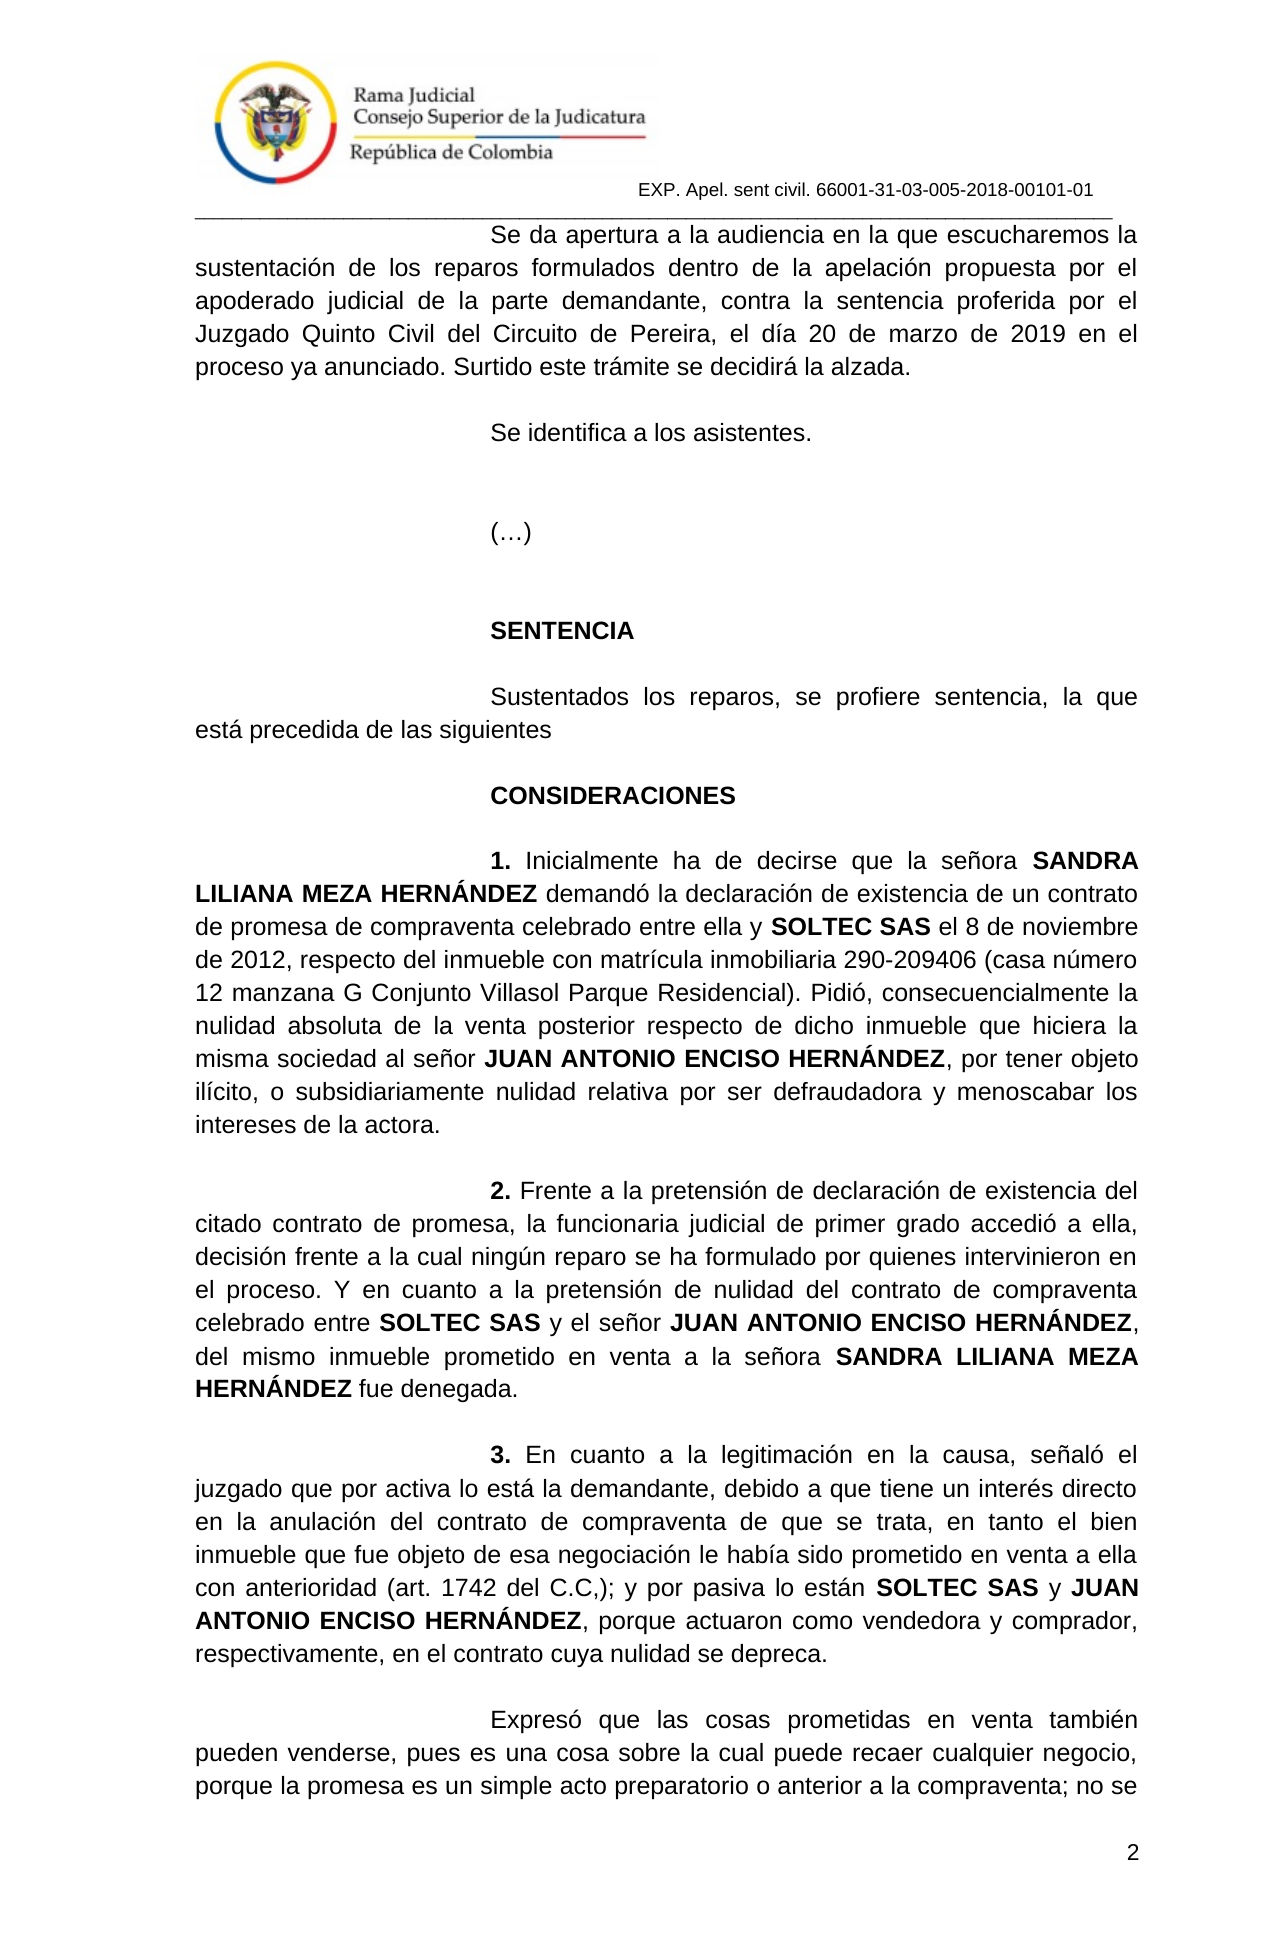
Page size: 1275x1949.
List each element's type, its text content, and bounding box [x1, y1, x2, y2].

text 2. Frente a la pretensión de declaración de existencia del citado contrato de promesa, la funcionaria judicial de primer grado accedió a ella, decisión frente a la cual ningún reparo se ha formulado por quienes intervinieron en el proceso. Y en cuanto a la pretensión de nulidad del contrato de compraventa celebrado entre SOLTEC SAS y el señor JUAN ANTONIO ENCISO HERNÁNDEZ, del mismo inmueble prometido en venta a la señora SANDRA LILIANA MEZA HERNÁNDEZ fue denegada. [195, 1176, 1139, 1403]
text (…) [195, 517, 1139, 546]
text Se identifica a los asistentes. [195, 418, 1139, 446]
picture [195, 38, 660, 195]
text 3. En cuanto a la legitimación en la causa, señaló el juzgado que por activa lo está la demandante, debido a que tiene un interés directo en la anulación del contrato de compraventa de que se trata, en tanto el bien inmueble que fue objeto de esa negociación le había sido prometido en venta a ella con anterioridad (art. 1742 del C.C,); y por pasiva lo están SOLTEC SAS y JUAN ANTONIO ENCISO HERNÁNDEZ, porque actuaron como vendedora y comprador, respectivamente, en el contrato cuya nulidad se depreca. [195, 1441, 1139, 1667]
text Sustentados los reparos, se profiere sentencia, la que está precedida de las siguientes [195, 682, 1139, 744]
text Se da apertura a la audiencia en la que escucharemos la sustentación de los reparos formulados dentro de la apelación propuesta por el apoderado judicial de la parte demandante, contra la sentencia proferida por el Juzgado Quinto Civil del Circuito de Pereira, el día 20 de marzo de 2019 en el proceso ya anunciado. Surtido este trámite se decidirá la alzada. [195, 219, 1139, 380]
text CONSIDERACIONES [195, 781, 1139, 810]
text SENTENCIA [195, 616, 1139, 644]
text 1. Inicialmente ha de decirse que la señora SANDRA LILIANA MEZA HERNÁNDEZ demandó la declaración de existencia de un contrato de promesa de compraventa celebrado entre ella y SOLTEC SAS el 8 de noviembre de 2012, respecto del inmueble con matrícula inmobiliaria 290-209406 (casa número 12 manzana G Conjunto Villasol Parque Residencial). Pidió, consecuencialmente la nulidad absoluta de la venta posterior respecto de dicho inmueble que hiciera la misma sociedad al señor JUAN ANTONIO ENCISO HERNÁNDEZ, por tener objeto ilícito, o subsidiariamente nulidad relativa por ser defraudadora y menoscabar los intereses de la actora. [195, 846, 1139, 1139]
